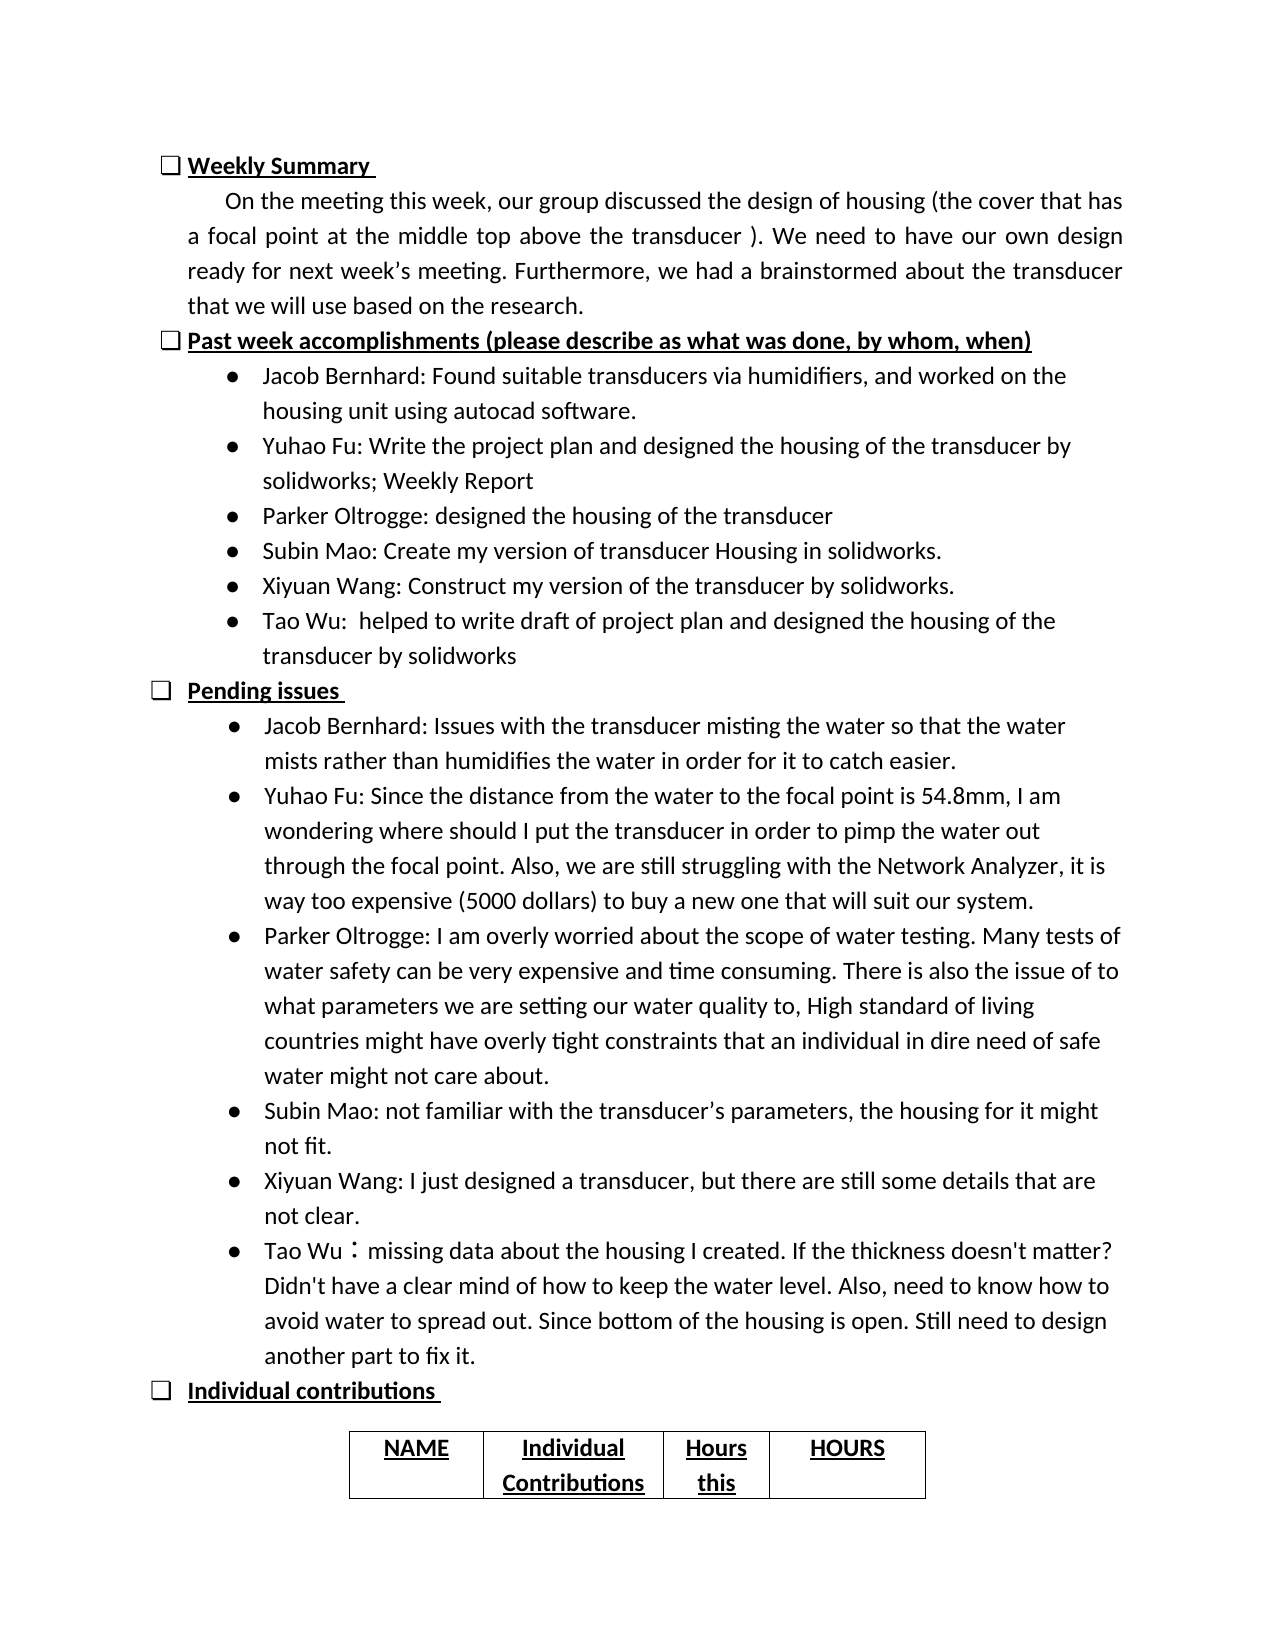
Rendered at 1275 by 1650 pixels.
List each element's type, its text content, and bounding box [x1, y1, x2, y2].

list Weekly Summary [159, 150, 1125, 181]
list Yuhao Fu: Write the project plan and designed the housing of the transducer by solidworks; Weekly Report [225, 430, 1125, 496]
list Parker Oltrogge: designed the housing of the transducer [225, 500, 1125, 531]
list Xiyuan Wang: Construct my version of the transducer by solidworks. [225, 570, 1125, 601]
list Xiyuan Wang: I just designed a transducer, but there are still some details that are not clear. [227, 1165, 1125, 1231]
text On the meeting this week, our group discussed the design of housing (the cover that has a focal point at the middle top above the transducer ). We need to have our own design ready for next week’s meeting. Furthermore, we had a brainstormed about the transducer that we will use based on the research. [187, 185, 1125, 321]
list Past week accomplishments (please describe as what was done, by whom, when) [159, 325, 1125, 356]
list Individual contributions [150, 1375, 1125, 1406]
list Tao Wu: helped to write draft of project plan and designed the housing of the transducer by solidworks [225, 605, 1125, 671]
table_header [484, 1432, 663, 1497]
list Subin Mao: not familiar with the transducer’s parameters, the housing for it might not fit. [227, 1095, 1125, 1161]
table_header Hours this week [664, 1432, 769, 1497]
list Jacob Bernhard: Found suitable transducers via humidifiers, and worked on the housing unit using autocad software. [225, 360, 1125, 426]
list Tao Wu：missing data about the housing I created. If the thickness doesn't matter? Didn't have a clear mind of how to keep the water level. Also, need to know how to avoid water to spread out. Since bottom of the housing is open. Still need to design another part to fix it. [227, 1235, 1125, 1371]
table_header HOURS cumulative [770, 1432, 925, 1497]
list Pending issues [150, 675, 1125, 706]
list Yuhao Fu: Since the distance from the water to the focal point is 54.8mm, I am wondering where should I put the transducer in order to pimp the water out through the focal point. Also, we are still struggling with the Network Analyzer, it is way too expensive (5000 dollars) to buy a new one that will suit our system. [227, 780, 1125, 916]
list Parker Oltrogge: I am overly worried about the scope of water testing. Many tests of water safety can be very expensive and time consuming. There is also the issue of to what parameters we are setting our water quality to, High standard of living countries might have overly tight constraints that an individual in dire need of safe water might not care about. [227, 920, 1125, 1091]
list Subin Mao: Create my version of transducer Housing in solidworks. [225, 535, 1125, 566]
list Jacob Bernhard: Issues with the transducer misting the water so that the water mists rather than humidifies the water in order for it to catch easier. [227, 710, 1125, 776]
table_header NAME [350, 1432, 483, 1497]
